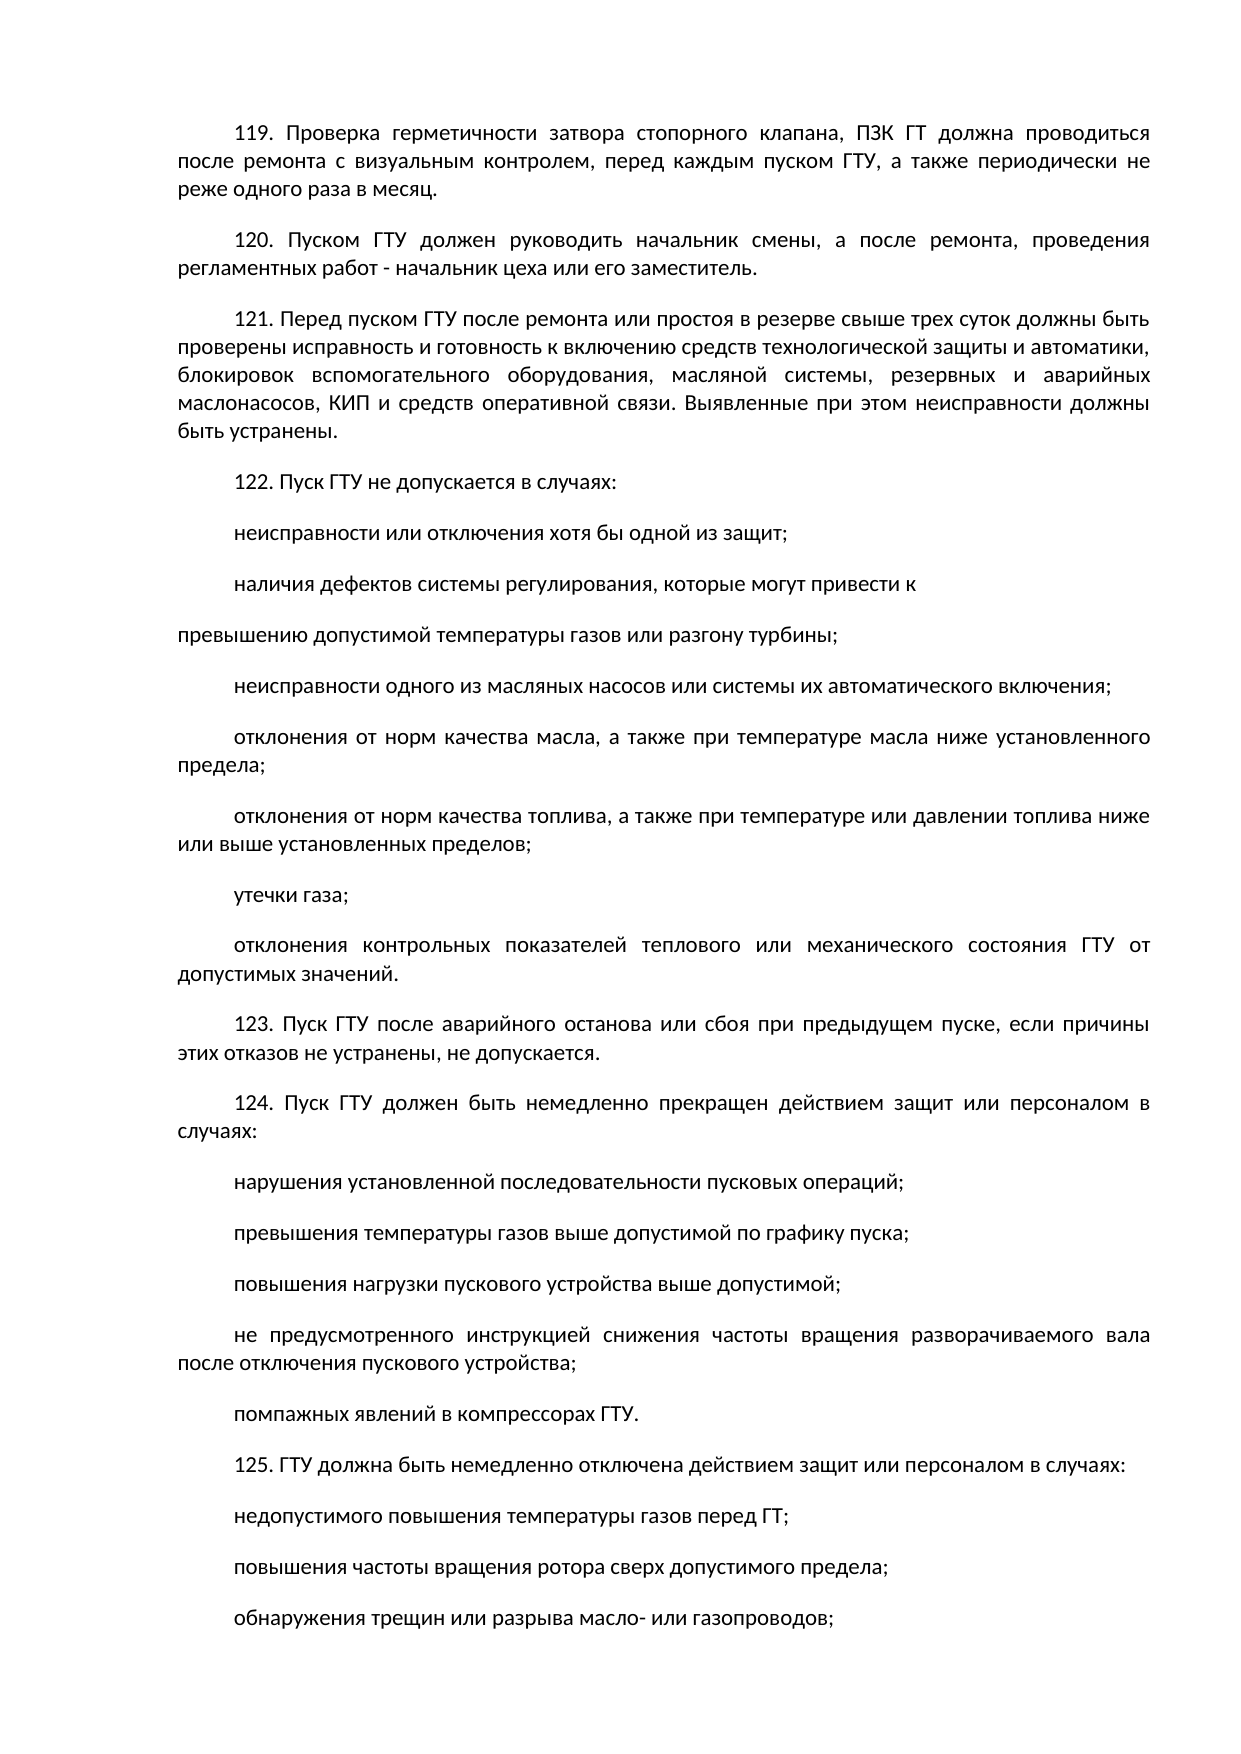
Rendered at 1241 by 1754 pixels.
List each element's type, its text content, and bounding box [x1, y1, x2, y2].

text неисправности одного из масляных насосов или системы их автоматического включения; [177, 671, 1152, 699]
text обнаружения трещин или разрыва масло- или газопроводов; [177, 1603, 1152, 1631]
text неисправности или отключения хотя бы одной из защит; [177, 518, 1152, 546]
text утечки газа; [177, 880, 1152, 908]
text отклонения контрольных показателей теплового или механического состояния ГТУ от допустимых значений. [177, 931, 1152, 987]
text недопустимого повышения температуры газов перед ГТ; [177, 1501, 1152, 1529]
text 119. Проверка герметичности затвора стопорного клапана, ПЗК ГТ должна проводиться после ремонта с визуальным контролем, перед каждым пуском ГТУ, а также периодически не реже одного раза в месяц. [177, 118, 1152, 202]
text 122. Пуск ГТУ не допускается в случаях: [177, 467, 1152, 495]
text повышения нагрузки пускового устройства выше допустимой; [233, 1269, 1152, 1297]
text повышения частоты вращения ротора сверх допустимого предела; [177, 1552, 1152, 1580]
text 125. ГТУ должна быть немедленно отключена действием защит или персоналом в случаях: [177, 1450, 1152, 1478]
text наличия дефектов системы регулирования, которые могут привести к [177, 569, 1152, 597]
text помпажных явлений в компрессорах ГТУ. [233, 1399, 1152, 1427]
text нарушения установленной последовательности пусковых операций; [233, 1167, 1152, 1196]
text 121. Перед пуском ГТУ после ремонта или простоя в резерве свыше трех суток должны быть проверены исправность и готовность к включению средств технологической защиты и автоматики, блокировок вспомогательного оборудования, масляной системы, резервных и аварийных маслонасосов, КИП и средств оперативной связи. Выявленные при этом неисправности должны быть устранены. [177, 304, 1152, 444]
text не предусмотренного инструкцией снижения частоты вращения разворачиваемого вала после отключения пускового устройства; [177, 1320, 1152, 1376]
text отклонения от норм качества топлива, а также при температуре или давлении топлива ниже или выше установленных пределов; [177, 801, 1152, 857]
text 123. Пуск ГТУ после аварийного останова или сбоя при предыдущем пуске, если причины этих отказов не устранены, не допускается. [177, 1009, 1152, 1066]
text превышения температуры газов выше допустимой по графику пуска; [233, 1218, 1152, 1246]
text 124. Пуск ГТУ должен быть немедленно прекращен действием защит или персоналом в случаях: [177, 1088, 1152, 1144]
text 120. Пуском ГТУ должен руководить начальник смены, а после ремонта, проведения регламентных работ - начальник цеха или его заместитель. [177, 225, 1152, 281]
text отклонения от норм качества масла, а также при температуре масла ниже установленного предела; [177, 722, 1152, 778]
text превышению допустимой температуры газов или разгону турбины; [177, 620, 1152, 648]
